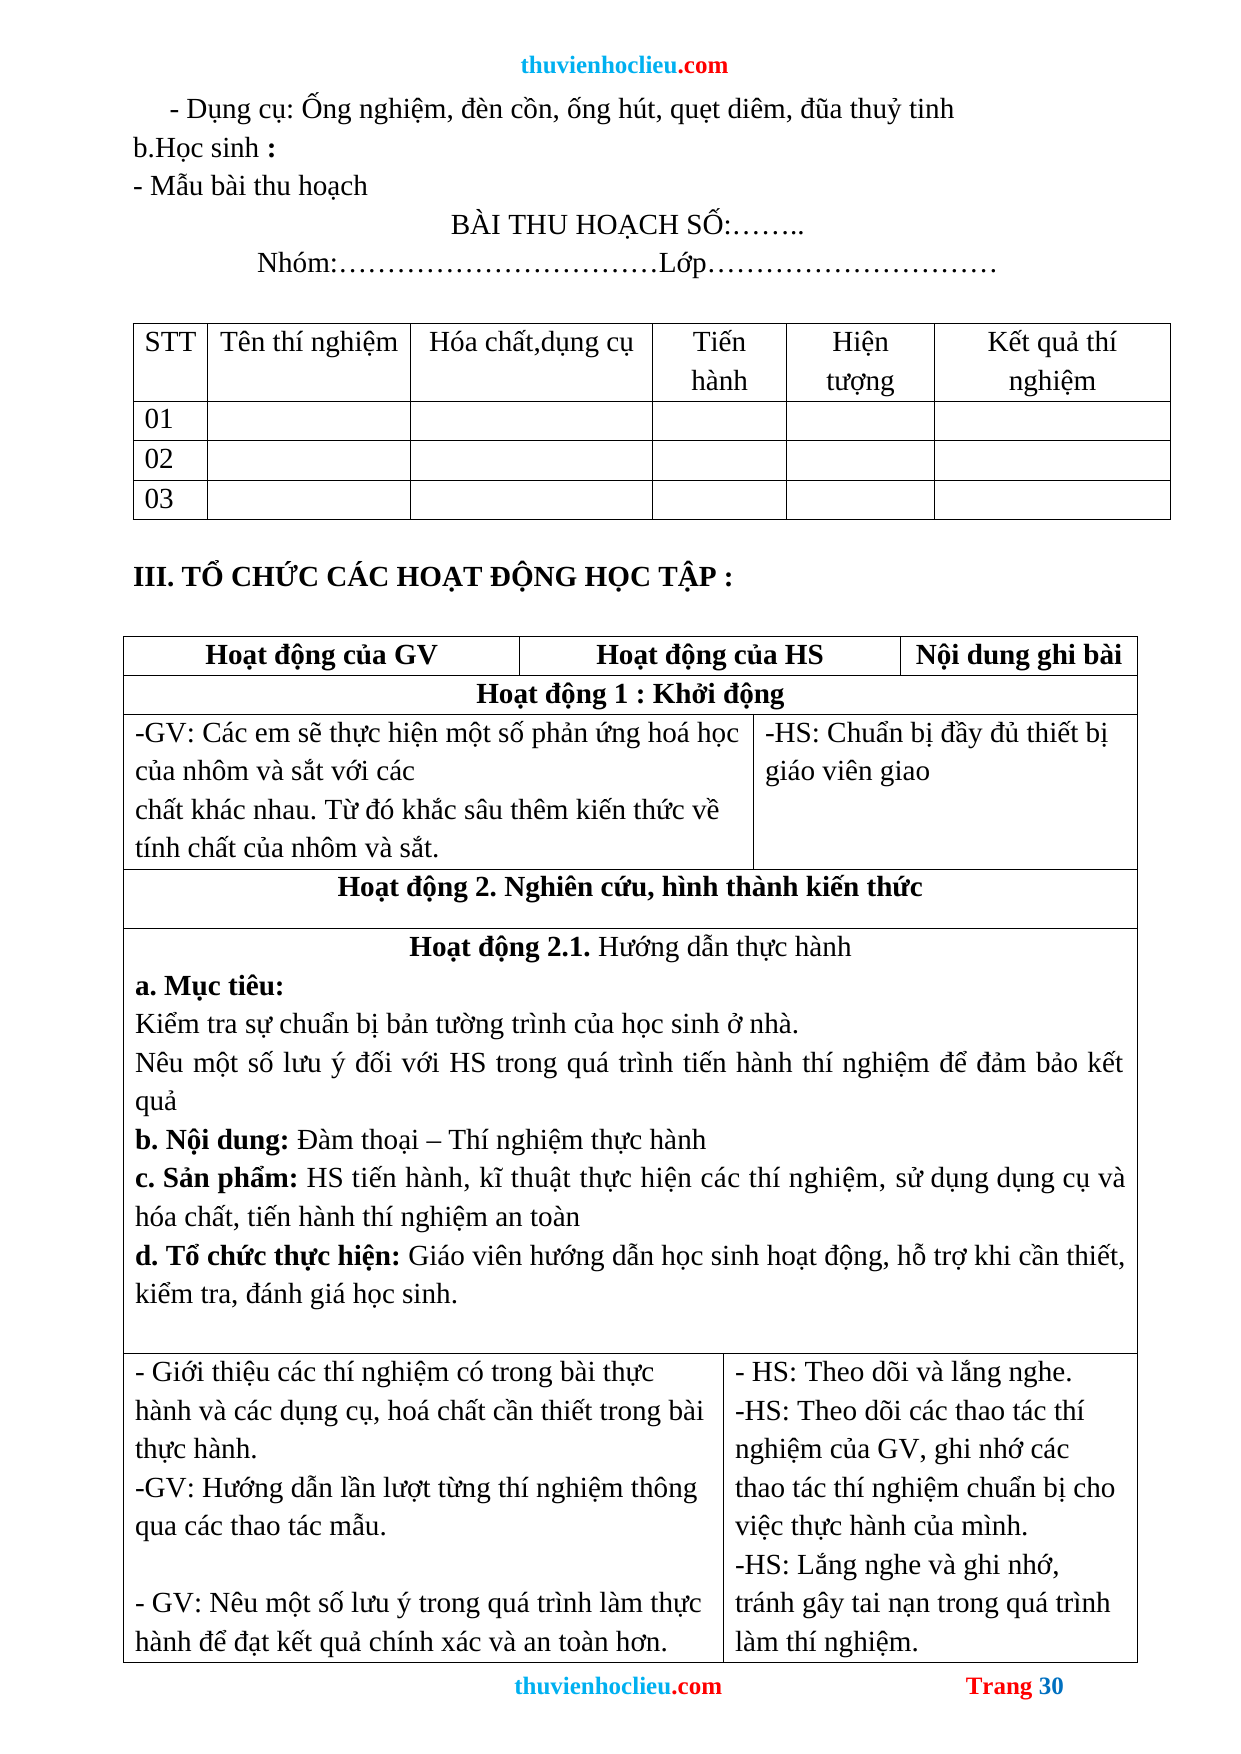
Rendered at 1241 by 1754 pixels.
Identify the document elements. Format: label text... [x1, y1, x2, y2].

table_cell 02 [134, 441, 207, 480]
table_header STT [134, 324, 207, 401]
table_cell [653, 481, 786, 519]
table_cell [653, 402, 786, 440]
table_header Hoạt động của GV [124, 637, 519, 675]
table_header Tên thí nghiệm [208, 324, 410, 401]
text BÀI THU HOẠCH SỐ:…….. [133, 207, 1122, 240]
table_cell [935, 441, 1170, 480]
table_header Kết quả thí nghiệm [935, 324, 1170, 401]
table_cell Hoạt động 2.1. Hướng dẫn thực hành a. Mục tiêu: Kiểm tra sự chuẩn bị bản tường trình của học sinh ở nhà. Nêu một số lưu ý đối với HS trong quá trình tiến hành thí nghiệm để đảm bảo kết quả b. Nội dung: Đàm thoại – Thí nghiệm thực hành c. Sản phẩm: HS tiến hành, kĩ thuật thực hiện các thí nghiệm, sử dụng dụng cụ và hóa chất, tiến hành thí nghiệm an toàn d. Tổ chức thực hiện: Giáo viên hướng dẫn học sinh hoạt động, hỗ trợ khi cần thiết, kiểm tra, đánh giá học sinh. [124, 929, 1137, 1353]
text III. TỔ CHỨC CÁC HOẠT ĐỘNG HỌC TẬP : [133, 559, 1122, 592]
table_cell [411, 441, 652, 480]
text b.Học sinh : [133, 130, 1122, 163]
table_cell [208, 402, 410, 440]
table_cell [411, 481, 652, 519]
table_cell -GV: Các em sẽ thực hiện một số phản ứng hoá học của nhôm và sắt với các chất khác nhau. Từ đó khắc sâu thêm kiến thức về tính chất của nhôm và sắt. [124, 715, 753, 868]
text - Dụng cụ: Ống nghiệm, đèn cồn, ống hút, quẹt diêm, đũa thuỷ tinh [133, 91, 1122, 125]
table_header Hóa chất,dụng cụ [411, 324, 652, 401]
table_cell Hoạt động 2. Nghiên cứu, hình thành kiến thức [124, 870, 1137, 928]
text Nhóm:……………………………Lớp………………………… [133, 245, 1122, 279]
table_cell [208, 481, 410, 519]
table_cell Hoạt động 1 : Khởi động [124, 676, 1137, 714]
table_header Hiện tượng [787, 324, 934, 401]
table_cell [411, 402, 652, 440]
text - Mẫu bài thu hoạch [133, 168, 1122, 202]
table_cell - HS: Theo dõi và lắng nghe. -HS: Theo dõi các thao tác thí nghiệm của GV, ghi nhớ các thao tác thí nghiệm chuẩn bị cho việc thực hành của mình. -HS: Lắng nghe và ghi nhớ, tránh gây tai nạn trong quá trình làm thí nghiệm. [724, 1354, 1137, 1662]
table_cell 03 [134, 481, 207, 519]
table_cell [935, 481, 1170, 519]
table_cell -HS: Chuẩn bị đầy đủ thiết bị giáo viên giao [754, 715, 1137, 868]
table_cell [653, 441, 786, 480]
table_cell [787, 481, 934, 519]
table_header Tiến hành [653, 324, 786, 401]
table_cell [935, 402, 1170, 440]
table_header Nội dung ghi bài [901, 637, 1137, 675]
table_cell - Giới thiệu các thí nghiệm có trong bài thực hành và các dụng cụ, hoá chất cần thiết trong bài thực hành. -GV: Hướng dẫn lần lượt từng thí nghiệm thông qua các thao tác mẫu. - GV: Nêu một số lưu ý trong quá trình làm thực hành để đạt kết quả chính xác và an toàn hơn. [124, 1354, 723, 1662]
table_header Hoạt động của HS [520, 637, 900, 675]
table_cell 01 [134, 402, 207, 440]
table_cell [787, 402, 934, 440]
table_cell [787, 441, 934, 480]
table_cell [208, 441, 410, 480]
